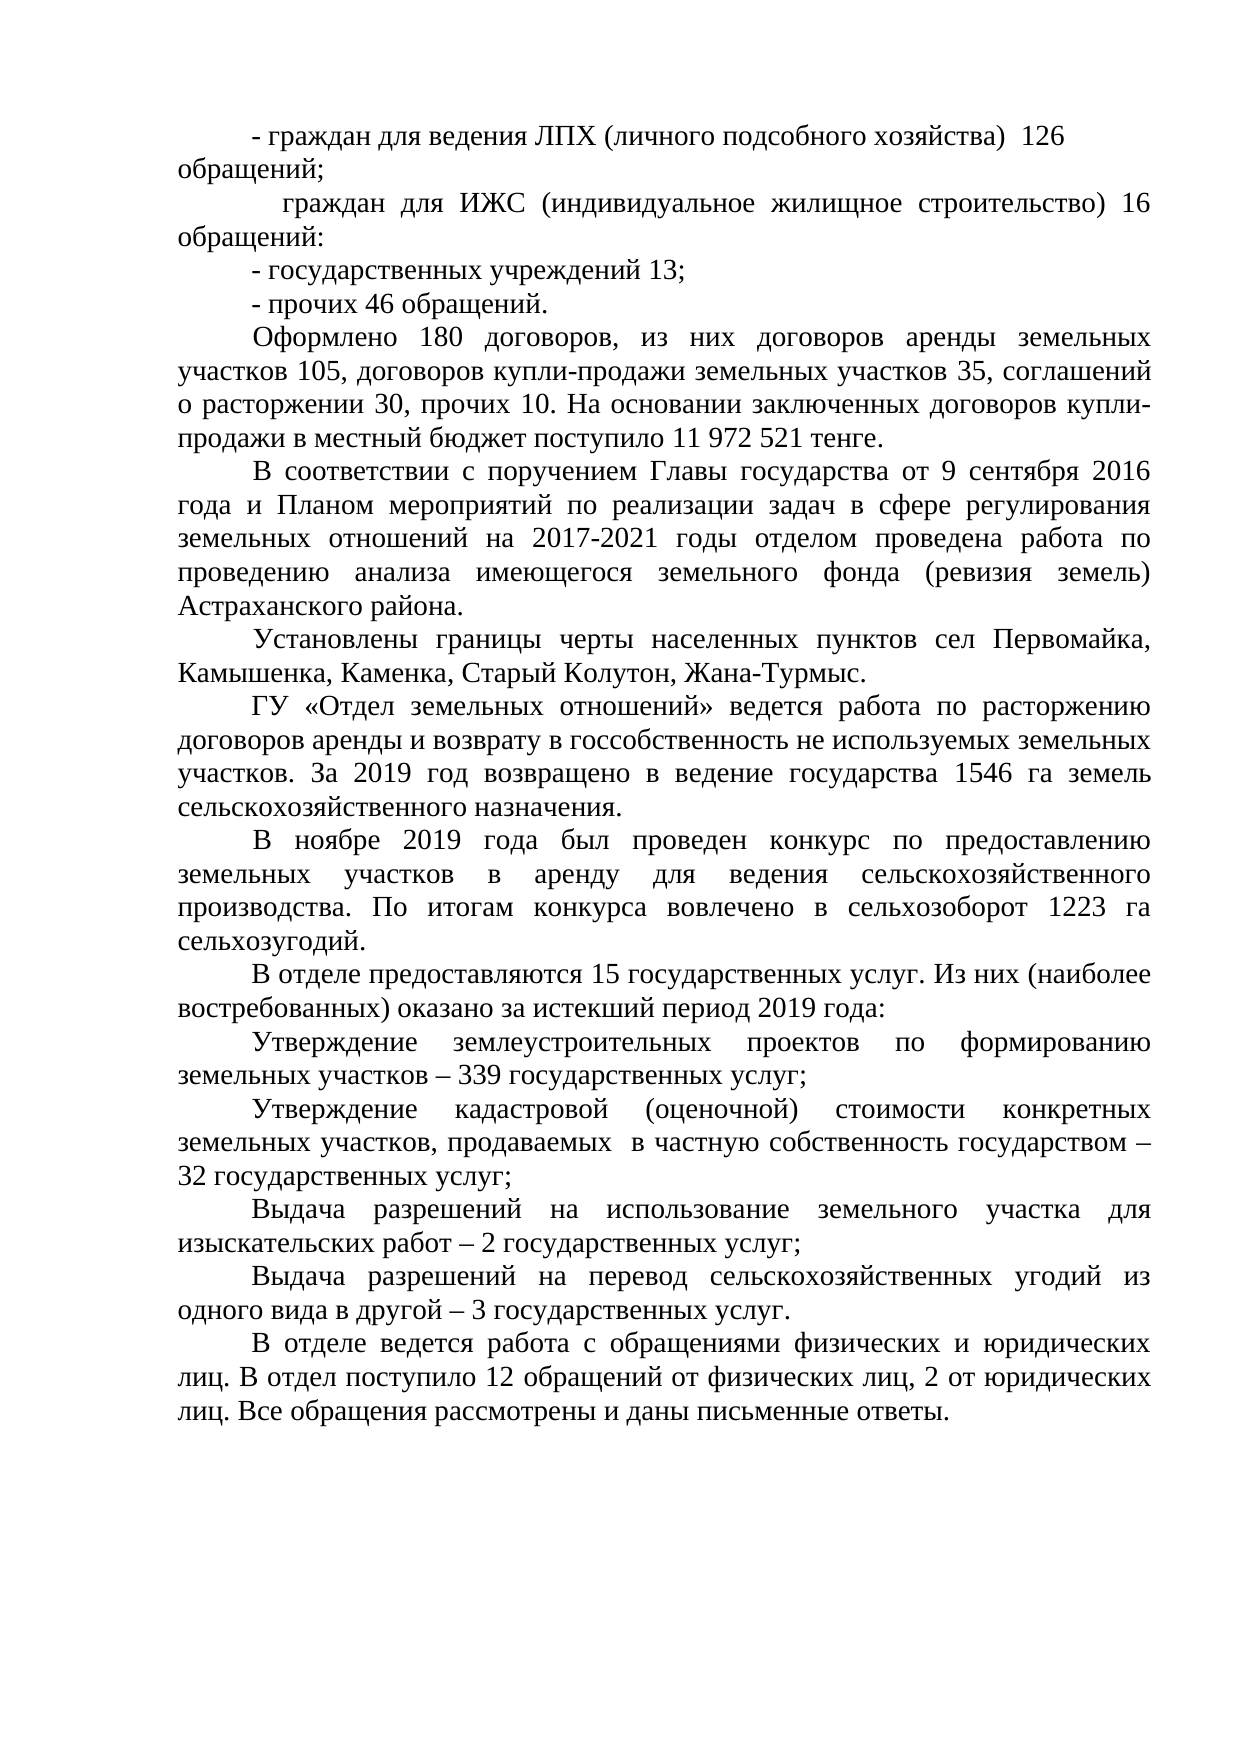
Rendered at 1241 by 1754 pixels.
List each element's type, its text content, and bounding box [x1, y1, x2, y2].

text Выдача разрешений на использование земельного участка для изыскательских работ – 2 государственных услуг; [177, 1191, 1152, 1258]
text Установлены границы черты населенных пунктов сел Первомайка, Камышенка, Каменка, Старый Колутон, Жана-Турмыс. [177, 621, 1152, 688]
text граждан для ИЖС (индивидуальное жилищное строительство) 16 обращений: [177, 185, 1152, 252]
text В соответствии с поручением Главы государства от 9 сентября 2016 года и Планом мероприятий по реализации задач в сфере регулирования земельных отношений на 2017-2021 годы отделом проведена работа по проведению анализа имеющегося земельного фонда (ревизия земель) Астраханского района. [177, 453, 1152, 621]
text - граждан для ведения ЛПХ (личного подсобного хозяйства) 126 обращений; [177, 118, 1166, 185]
text В отделе ведется работа с обращениями физических и юридических лиц. В отдел поступило 12 обращений от физических лиц, 2 от юридических лиц. Все обращения рассмотрены и даны письменные ответы. [177, 1326, 1152, 1426]
text В ноябре 2019 года был проведен конкурс по предоставлению земельных участков в аренду для ведения сельскохозяйственного производства. По итогам конкурса вовлечено в сельхозоборот 1223 га сельхозугодий. [177, 822, 1152, 957]
text ГУ «Отдел земельных отношений» ведется работа по расторжению договоров аренды и возврату в госсобственность не используемых земельных участков. За 2019 год возвращено в ведение государства 1546 га земель сельскохозяйственного назначения. [177, 688, 1152, 822]
text Утверждение землеустроительных проектов по формированию земельных участков – 339 государственных услуг; [177, 1024, 1152, 1091]
text - государственных учреждений 13; [177, 252, 1166, 286]
text - прочих 46 обращений. [177, 286, 1166, 319]
text В отделе предоставляются 15 государственных услуг. Из них (наиболее востребованных) оказано за истекший период 2019 года: [177, 957, 1152, 1024]
text Выдача разрешений на перевод сельскохозяйственных угодий из одного вида в другой – 3 государственных услуг. [177, 1258, 1152, 1326]
text Утверждение кадастровой (оценочной) стоимости конкретных земельных участков, продаваемых в частную собственность государством – 32 государственных услуг; [177, 1091, 1152, 1191]
text Оформлено 180 договоров, из них договоров аренды земельных участков 105, договоров купли-продажи земельных участков 35, соглашений о расторжении 30, прочих 10. На основании заключенных договоров купли-продажи в местный бюджет поступило 11 972 521 тенге. [177, 319, 1152, 453]
